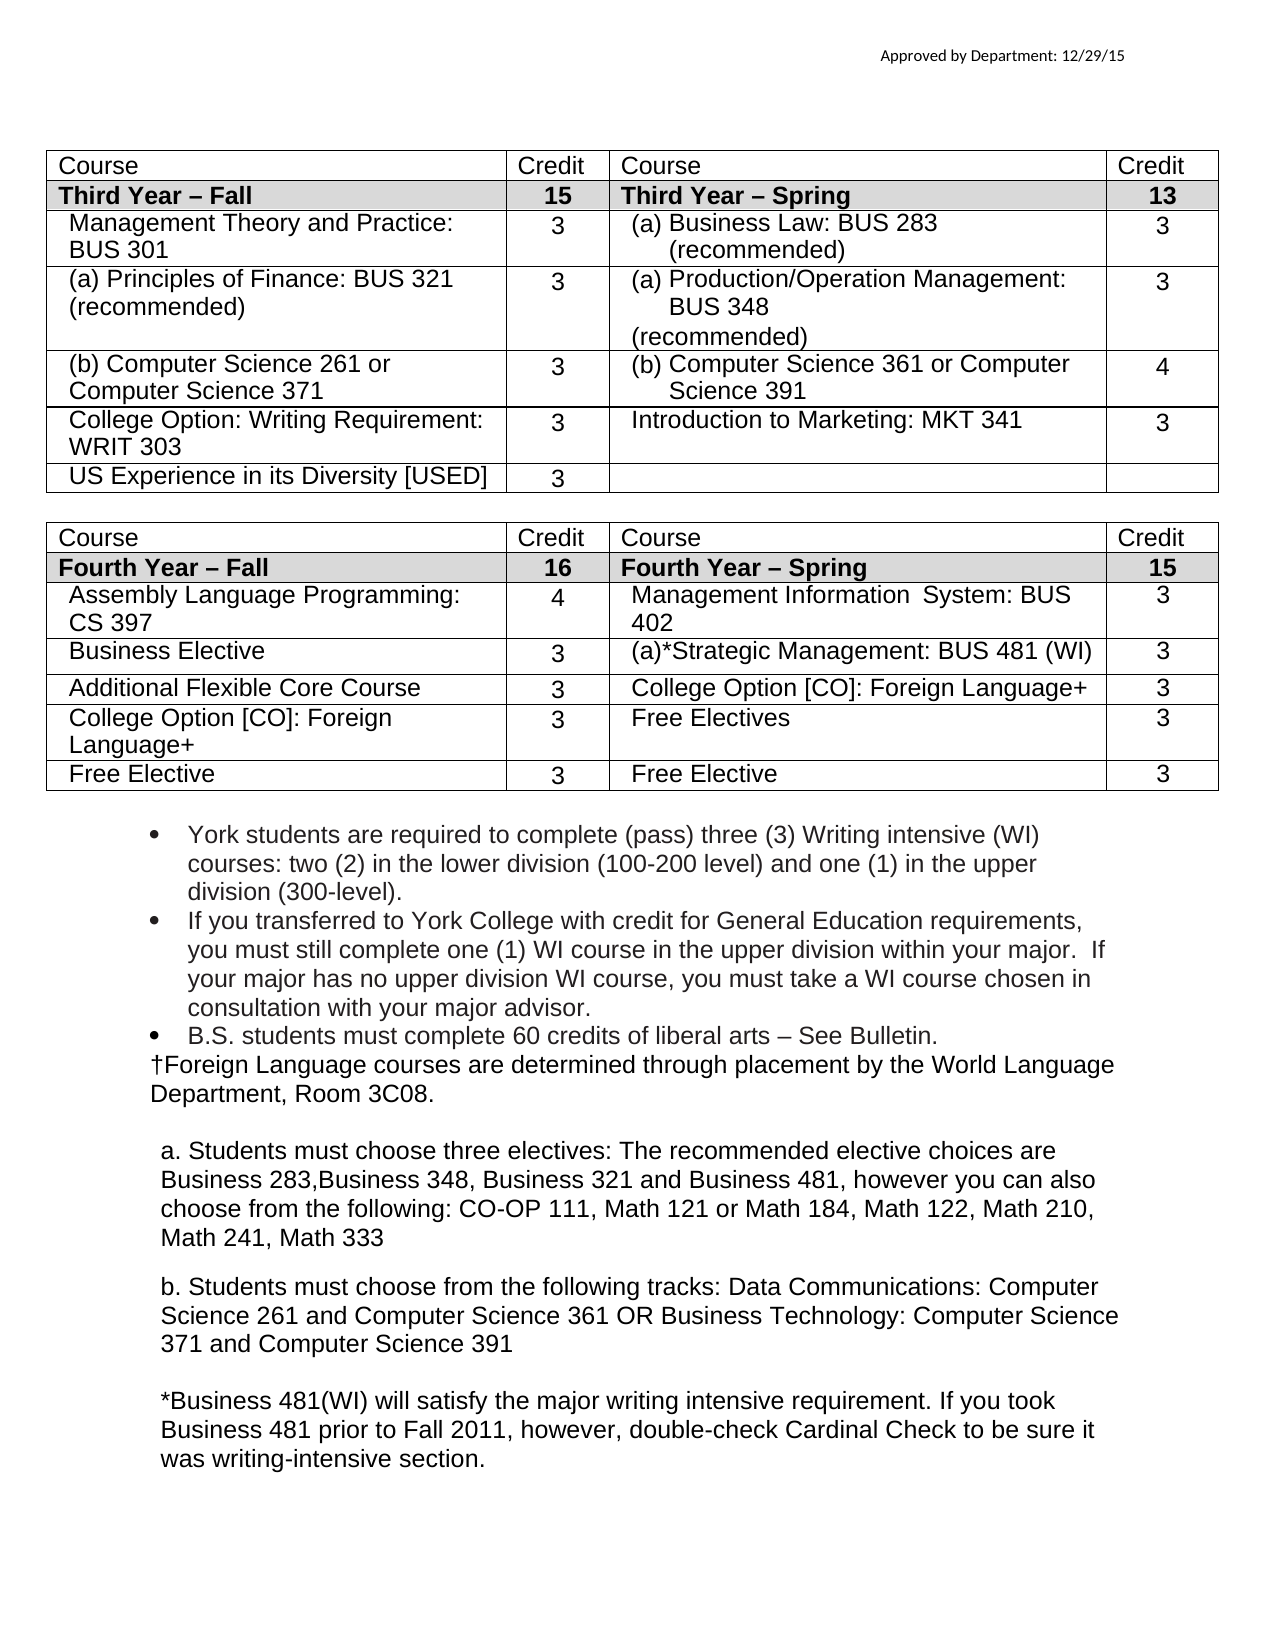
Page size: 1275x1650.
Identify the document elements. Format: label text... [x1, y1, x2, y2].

table_cell 3 [1107, 675, 1218, 704]
table_cell Business Elective [47, 639, 506, 674]
table_cell Assembly Language Programming: CS 397 [47, 583, 506, 638]
table_cell 3 [507, 267, 609, 350]
table_cell 4 [507, 583, 609, 638]
table_cell 3 [1107, 761, 1218, 790]
table_cell (b) Computer Science 261 or Computer Science 371 [47, 351, 506, 406]
table_header Credit [507, 151, 609, 180]
table_cell College Option: Writing Requirement: WRIT 303 [47, 408, 506, 462]
list B.S. students must complete 60 credits of liberal arts – See Bulletin. [150, 1021, 1125, 1050]
table_cell Additional Flexible Core Course [47, 675, 506, 704]
table_cell (a) Principles of Finance: BUS 321 (recommended) [47, 267, 506, 350]
table_cell 3 [507, 705, 609, 760]
table_cell 13 [1107, 181, 1218, 209]
table_cell Free Elective [47, 761, 506, 790]
list York students are required to complete (pass) three (3) Writing intensive (WI) courses: two (2) in the lower division (100-200 level) and one (1) in the upper division (300-level). [150, 820, 1125, 906]
table_cell Third Year – Spring [610, 181, 1106, 209]
table_cell 3 [1107, 639, 1218, 674]
table_cell Fourth Year – Spring [610, 553, 1106, 582]
table_cell US Experience in its Diversity [USED] [47, 464, 506, 492]
table_cell Third Year – Fall [47, 181, 506, 209]
table_header Credit [1107, 151, 1218, 180]
table_header Course [610, 523, 1106, 552]
table_cell (a)*Strategic Management: BUS 481 (WI) [610, 639, 1106, 674]
table_header Credit [507, 523, 609, 552]
table_cell 15 [507, 181, 609, 209]
text b. Students must choose from the following tracks: Data Communications: Computer Science 261 and Computer Science 361 OR Business Technology: Computer Science 371 and Computer Science 391 [160, 1272, 1127, 1358]
table_cell Free Electives [610, 705, 1106, 760]
table_cell Computer Science 361 or Computer Science 391 [610, 351, 1106, 406]
table_cell 15 [1107, 553, 1218, 582]
table_cell [610, 464, 1106, 492]
table_cell 3 [507, 639, 609, 674]
table_cell 3 [507, 464, 609, 492]
table_cell Management Theory and Practice: BUS 301 [47, 211, 506, 266]
list If you transferred to York College with credit for General Education requirements, you must still complete one (1) WI course in the upper division within your major. If your major has no upper division WI course, you must take a WI course chosen in consultation with your major advisor. [150, 906, 1125, 1021]
text †Foreign Language courses are determined through placement by the World Language Department, Room 3C08. [150, 1050, 1125, 1108]
table_cell 3 [507, 211, 609, 266]
table_cell 3 [1107, 211, 1218, 266]
table_header Credit [1107, 523, 1218, 552]
table_cell Introduction to Marketing: MKT 341 [610, 408, 1106, 462]
table_cell College Option [CO]: Foreign Language+ [47, 705, 506, 760]
table_cell Fourth Year – Fall [47, 553, 506, 582]
table_cell 3 [507, 408, 609, 462]
table_cell 3 [1107, 705, 1218, 760]
table_header Course [610, 151, 1106, 180]
table_cell 16 [507, 553, 609, 582]
table_cell 3 [1107, 583, 1218, 638]
text a. Students must choose three electives: The recommended elective choices are Business 283,Business 348, Business 321 and Business 481, however you can also choose from the following: CO-OP 111, Math 121 or Math 184, Math 122, Math 210, Math 241, Math 333 [160, 1136, 1127, 1251]
table_cell Free Elective [610, 761, 1106, 790]
table_cell [1107, 464, 1218, 492]
table_cell 3 [507, 675, 609, 704]
table_header Course [47, 523, 506, 552]
table_cell Management Information System: BUS 402 [610, 583, 1106, 638]
text *Business 481(WI) will satisfy the major writing intensive requirement. If you took Business 481 prior to Fall 2011, however, double-check Cardinal Check to be sure it was writing-intensive section. [160, 1386, 1127, 1472]
table_cell 3 [507, 761, 609, 790]
table_cell 3 [507, 351, 609, 406]
table_cell 3 [1107, 267, 1218, 350]
table_cell College Option [CO]: Foreign Language+ [610, 675, 1106, 704]
table_cell Production/Operation Management: BUS 348 (recommended) [610, 267, 1106, 350]
table_cell 4 [1107, 351, 1218, 406]
table_cell 3 [1107, 408, 1218, 462]
table_cell Business Law: BUS 283 (recommended) [610, 211, 1106, 266]
table_header Course [47, 151, 506, 180]
